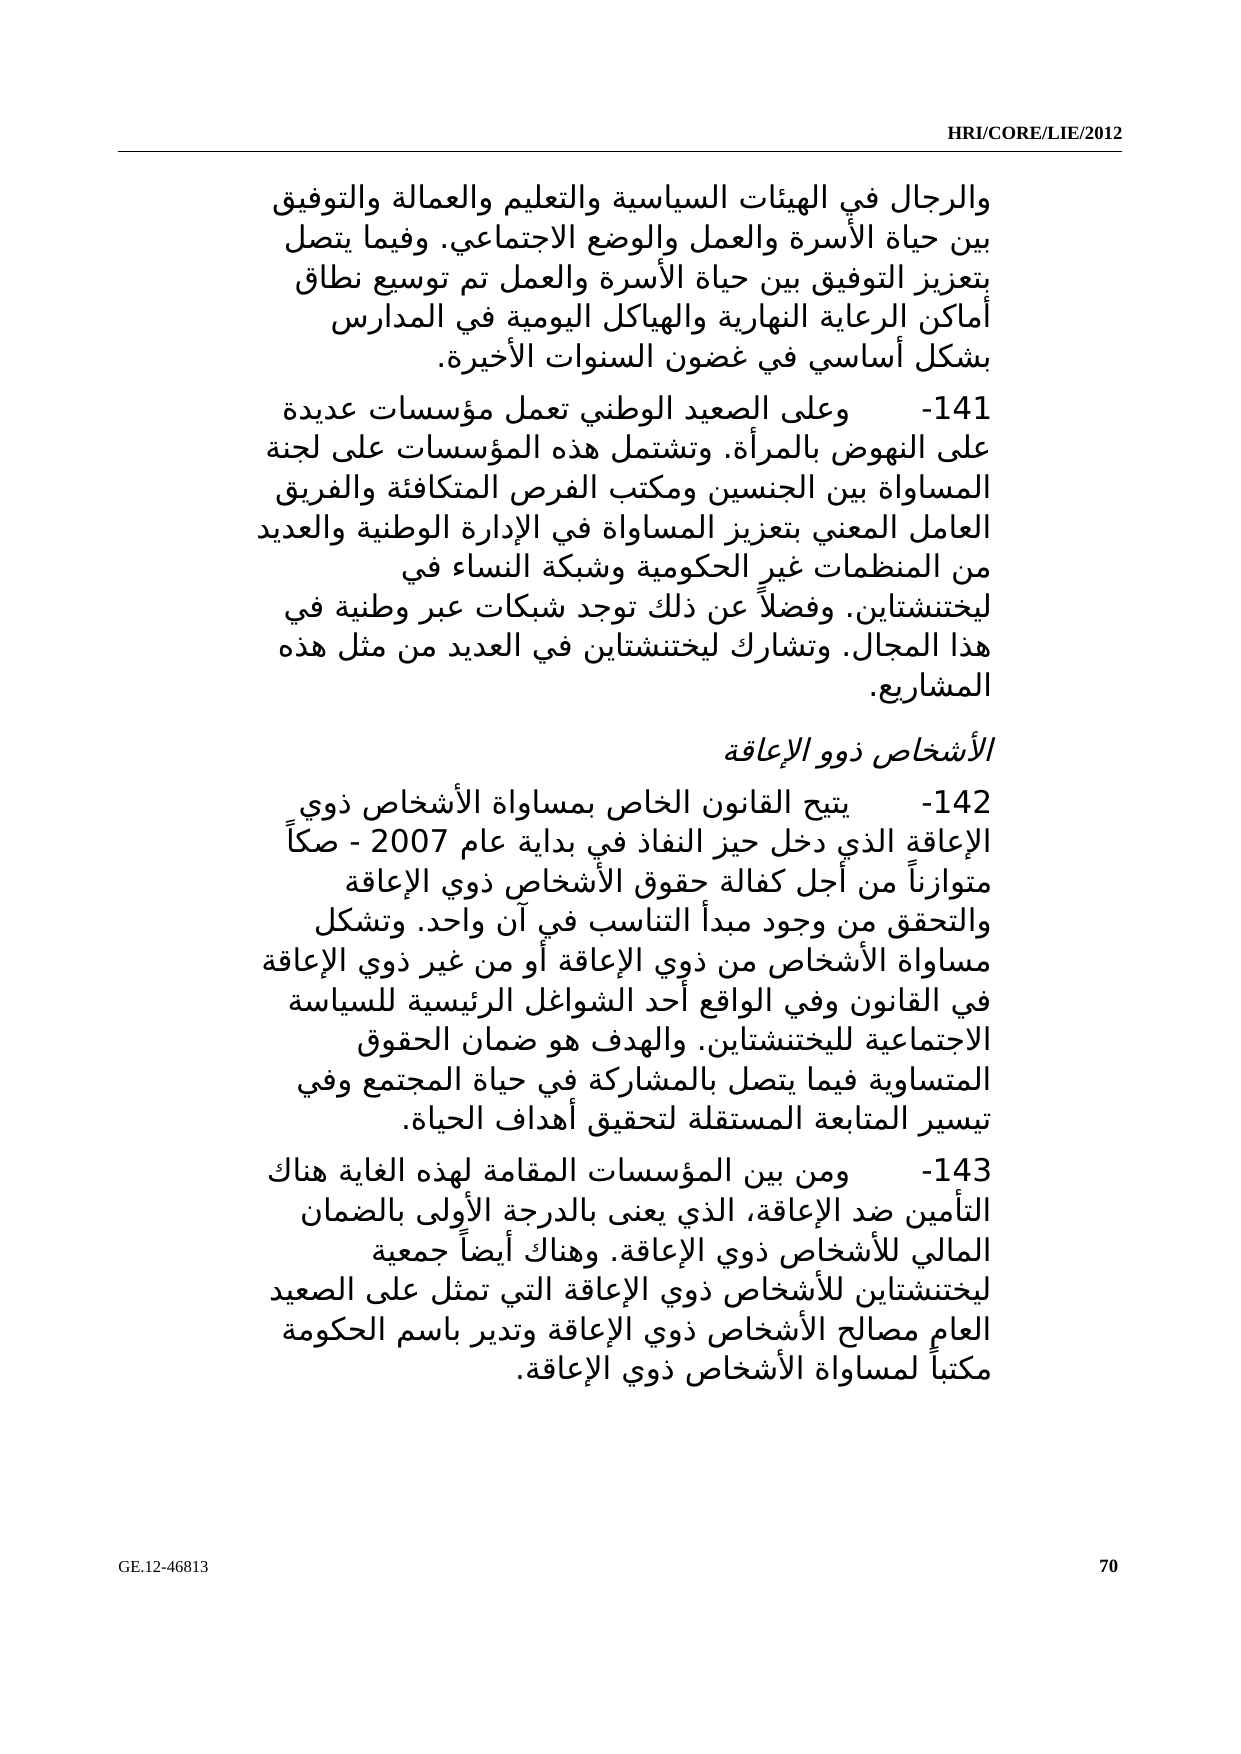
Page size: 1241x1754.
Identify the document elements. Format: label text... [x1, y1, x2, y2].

text 143- ومن بين المؤسسات المقامة لهذه الغاية هناك التأمين ضد الإعاقة، الذي يعنى بالدرجة الأولى بالضمان المالي للأشخاص ذوي الإعاقة. وهناك أيضاً جمعية ليختنشتاين للأشخاص ذوي الإعاقة التي تمثل على الصعيد العام مصالح الأشخاص ذوي الإعاقة وتدير باسم الحكومة مكتباً لمساواة الأشخاص ذوي الإعاقة. [248, 1150, 992, 1388]
text 140- وبالإضافة إلى المساواة القانونية، هناك تدابير مختلفة موجهة لضمان المساواة في الواقع العملي. ويقدم مكتب الفرص المتكافئة إلى الحكومة سنوياً قائمة بالتدابير الكفيلة بالمساواة بين الجنسين. وتقترح هذه التدابير وتنفذ بشكل خاص في المجالات التالية : التمثيل المتوازن للنساء والرجال في الهيئات السياسية والتعليم والعمالة والتوفيق بين حياة الأسرة والعمل والوضع الاجتماعي. وفيما يتصل بتعزيز التوفيق بين حياة الأسرة والعمل تم توسيع نطاق أماكن الرعاية النهارية والهياكل اليومية في المدارس بشكل أساسي في غضون السنوات الأخيرة. [248, 177, 992, 375]
text 141- وعلى الصعيد الوطني تعمل مؤسسات عديدة على النهوض بالمرأة. وتشتمل هذه المؤسسات على لجنة المساواة بين الجنسين ومكتب الفرص المتكافئة والفريق العامل المعني بتعزيز المساواة في الإدارة الوطنية والعديد من المنظمات غير الحكومية وشبكة النساء في ليختنشتاين. وفضلاً عن ذلك توجد شبكات عبر وطنية في هذا المجال. وتشارك ليختنشتاين في العديد من مثل هذه المشاريع. [248, 388, 992, 704]
text الأشخاص ذوو الإعاقة [248, 729, 1122, 769]
text 142- يتيح القانون الخاص بمساواة الأشخاص ذوي الإعاقة الذي دخل حيز النفاذ في بداية عام 2007 - صكاً متوازناً من أجل كفالة حقوق الأشخاص ذوي الإعاقة والتحقق من وجود مبدأ التناسب في آن واحد. وتشكل مساواة الأشخاص من ذوي الإعاقة أو من غير ذوي الإعاقة في القانون وفي الواقع أحد الشواغل الرئيسية للسياسة الاجتماعية لليختنشتاين. والهدف هو ضمان الحقوق المتساوية فيما يتصل بالمشاركة في حياة المجتمع وفي تيسير المتابعة المستقلة لتحقيق أهداف الحياة. [248, 781, 992, 1138]
